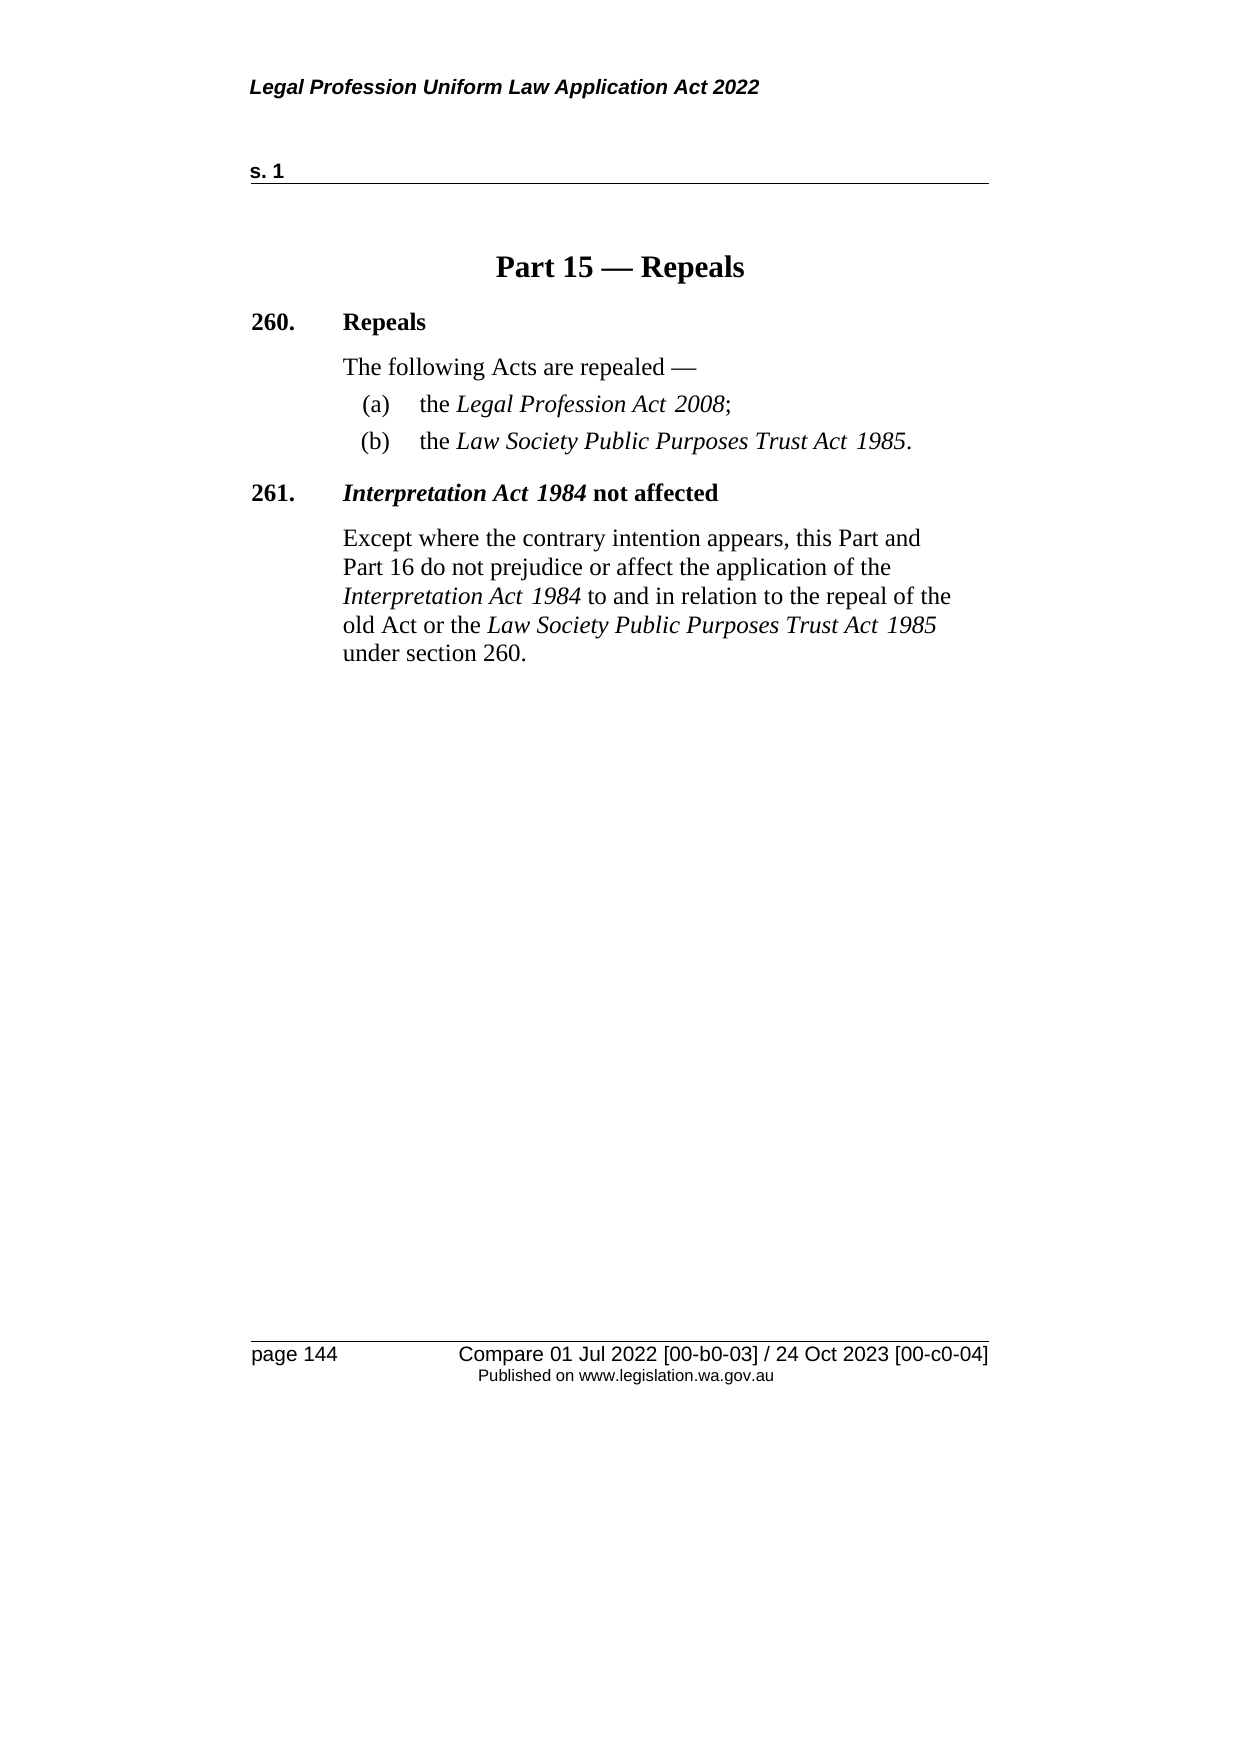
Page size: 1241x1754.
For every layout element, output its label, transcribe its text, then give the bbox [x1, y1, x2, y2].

subtitle 260. Repeals [251, 307, 989, 336]
subtitle Part 15 — Repeals [251, 248, 989, 284]
text The following Acts are repealed — [251, 352, 989, 381]
text Except where the contrary intention appears, this Part and Part 16 do not prejudice or affect the application of the Interpretation Act 1984 to and in relation to the repeal of the old Act or the Law Society Public Purposes Trust Act 1985 under section 260. [251, 523, 989, 667]
text (a) the Legal Profession Act 2008; [251, 389, 989, 418]
subtitle 261. Interpretation Act 1984 not affected [251, 478, 989, 507]
text (b) the Law Society Public Purposes Trust Act 1985. [251, 426, 989, 455]
